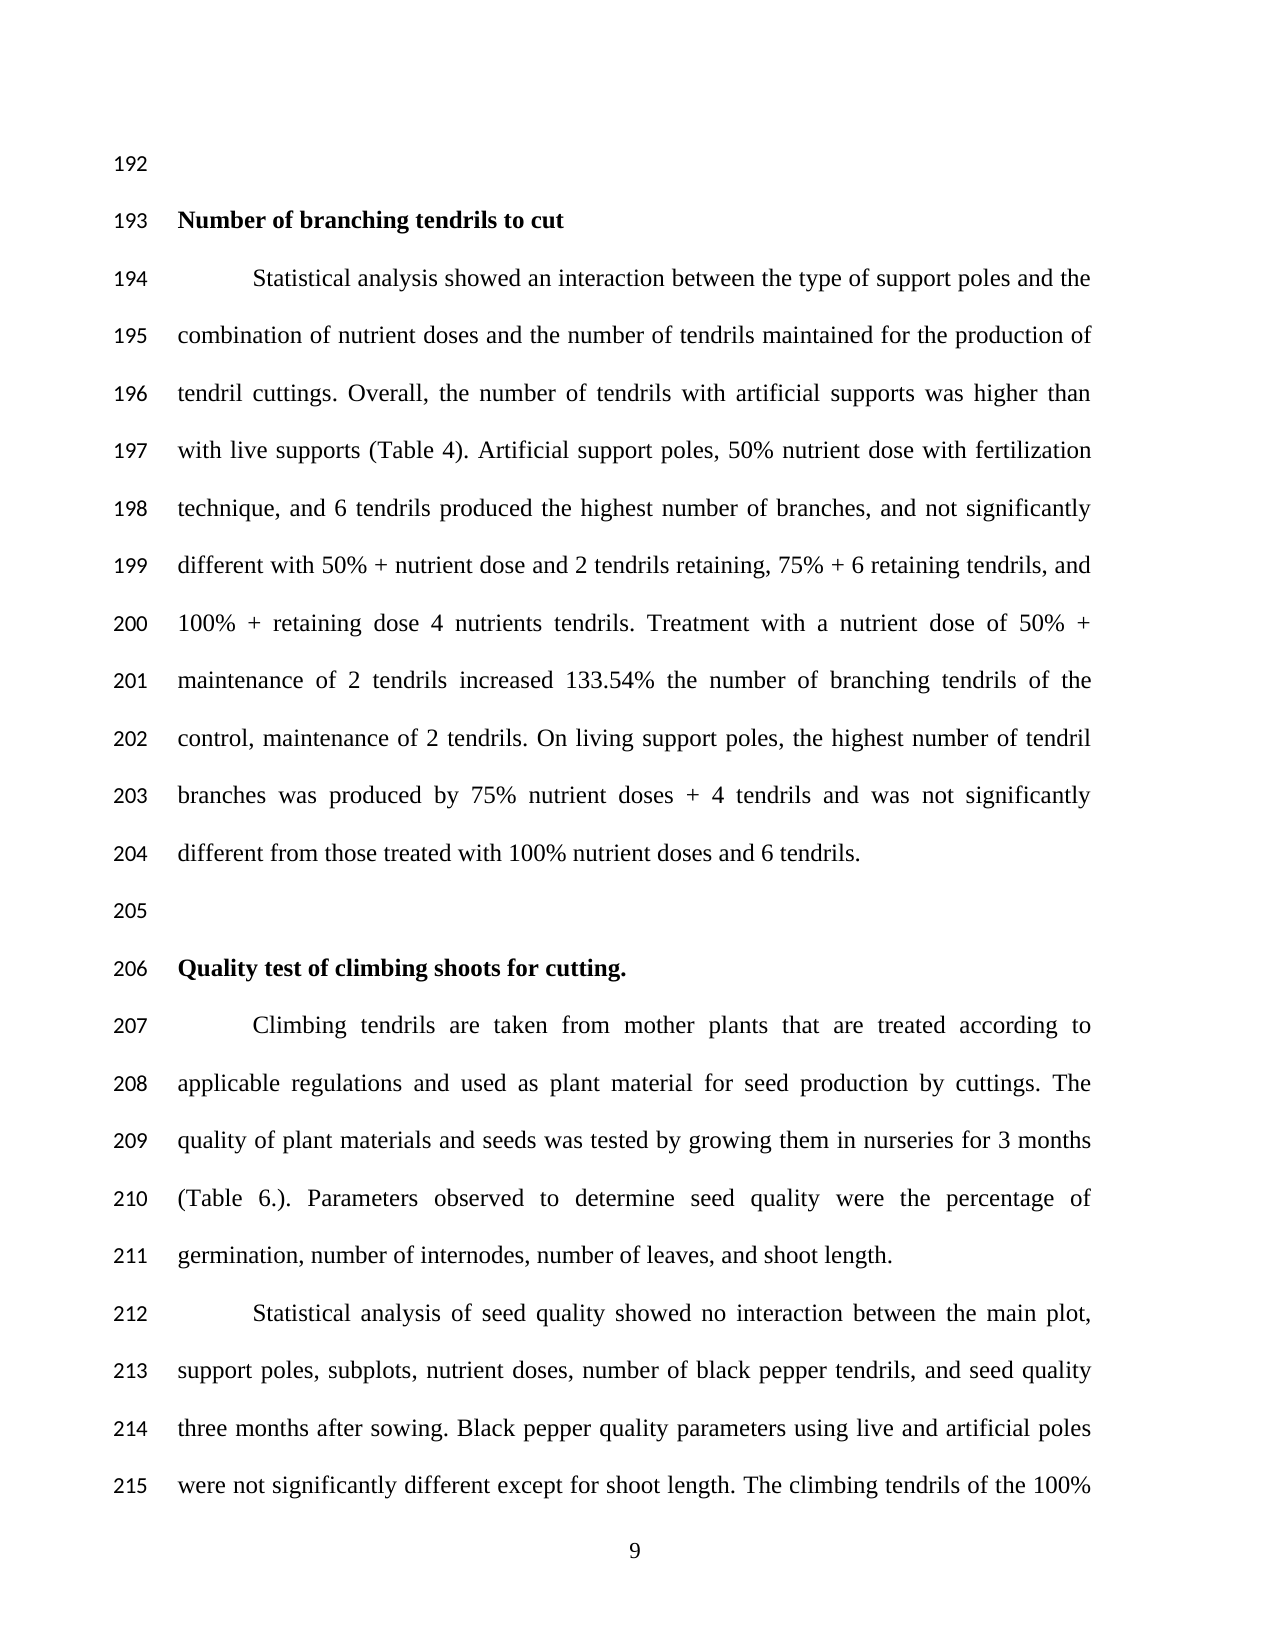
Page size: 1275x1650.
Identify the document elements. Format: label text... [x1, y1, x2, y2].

text Statistical analysis showed an interaction between the type of support poles and the combination of nutrient doses and the number of tendrils maintained for the production of tendril cuttings. Overall, the number of tendrils with artificial supports was higher than with live supports (Table 4). Artificial support poles, 50% nutrient dose with fertilization technique, and 6 tendrils produced the highest number of branches, and not significantly different with 50% + nutrient dose and 2 tendrils retaining, 75% + 6 retaining tendrils, and 100% + retaining dose 4 nutrients tendrils. Treatment with a nutrient dose of 50% + maintenance of 2 tendrils increased 133.54% the number of branching tendrils of the control, maintenance of 2 tendrils. On living support poles, the highest number of tendril branches was produced by 75% nutrient doses + 4 tendrils and was not significantly different from those treated with 100% nutrient doses and 6 tendrils. [177, 263, 1092, 866]
text Quality test of climbing shoots for cutting. [177, 953, 1092, 981]
text Number of branching tendrils to cut [177, 205, 1092, 234]
text Climbing tendrils are taken from mother plants that are treated according to applicable regulations and used as plant material for seed production by cuttings. The quality of plant materials and seeds was tested by growing them in nurseries for 3 months (Table 6.). Parameters observed to determine seed quality were the percentage of germination, number of internodes, number of leaves, and shoot length. [177, 1010, 1092, 1269]
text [177, 1298, 1092, 1499]
